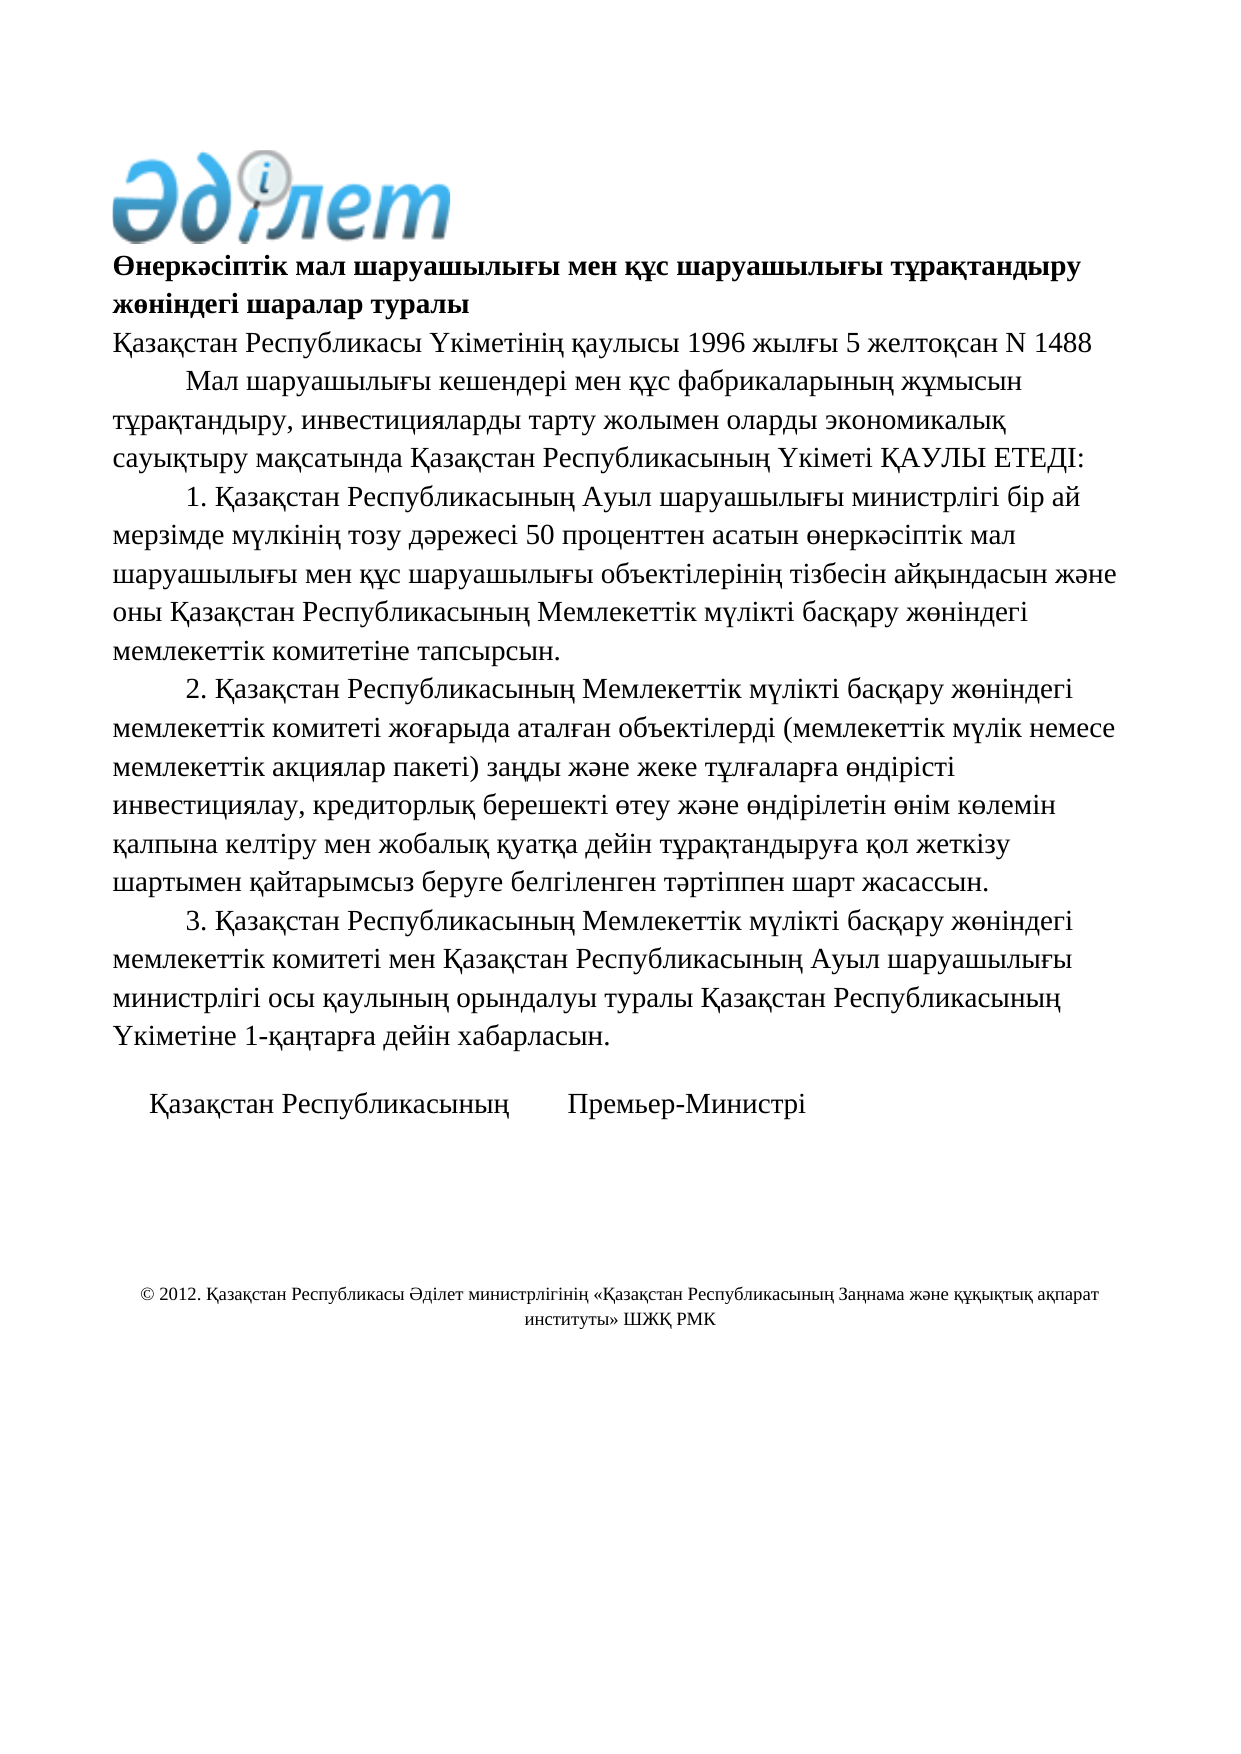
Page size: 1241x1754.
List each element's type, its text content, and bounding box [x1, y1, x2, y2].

text Мал шаруашылығы кешендерi мен құс фабрикаларының жұмысын тұрақтандыру, инвестицияларды тарту жолымен оларды экономикалық сауықтыру мақсатында Қазақстан Республикасының Үкiметi ҚАУЛЫ ЕТЕДI: 1. Қазақстан Республикасының Ауыл шаруашылығы министрлiгi бiр ай мерзiмде мүлкiнiң тозу дәрежесi 50 проценттен асатын өнеркәсiптiк мал шаруашылығы мен құс шаруашылығы объектiлерiнiң тiзбесiн айқындасын және оны Қазақстан Республикасының Мемлекеттiк мүлiктi басқару жөнiндегi мемлекеттiк комитетiне тапсырсын. 2. Қазақстан Республикасының Мемлекеттiк мүлiктi басқару жөнiндегi мемлекеттiк комитетi жоғарыда аталған объектiлердi (мемлекеттiк мүлiк немесе мемлекеттiк акциялар пакетi) заңды және жеке тұлғаларға өндiрiстi инвестициялау, кредиторлық берешектi өтеу және өндiрiлетiн өнiм көлемiн қалпына келтiру мен жобалық қуатқа дейiн тұрақтандыруға қол жеткiзу шартымен қайтарымсыз беруге белгiленген тәртiппен шарт жасассын. 3. Қазақстан Республикасының Мемлекеттiк мүлiктi басқару жөнiндегi мемлекеттiк комитетi мен Қазақстан Республикасының Ауыл шаруашылығы министрлiгi осы қаулының орындалуы туралы Қазақстан Республикасының Үкiметiне 1-қаңтарға дейiн хабарласын. [112, 363, 1128, 1082]
text Қазақстан Республикасы Үкiметiнiң қаулысы 1996 жылғы 5 желтоқсан N 1488 [112, 325, 1128, 358]
text © 2012. Қазақстан Республикасы Әділет министрлігінің «Қазақстан Республикасының Заңнама және құқықтық ақпарат институты» ШЖҚ РМК [112, 1283, 1128, 1329]
text Өнеркәсiптiк мал шаруашылығы мен құс шаруашылығы тұрақтандыру жөнiндегi шаралар туралы [112, 248, 1128, 320]
picture [112, 150, 451, 244]
text Қазақстан Республикасының Премьер-Министрi [112, 1086, 1128, 1119]
